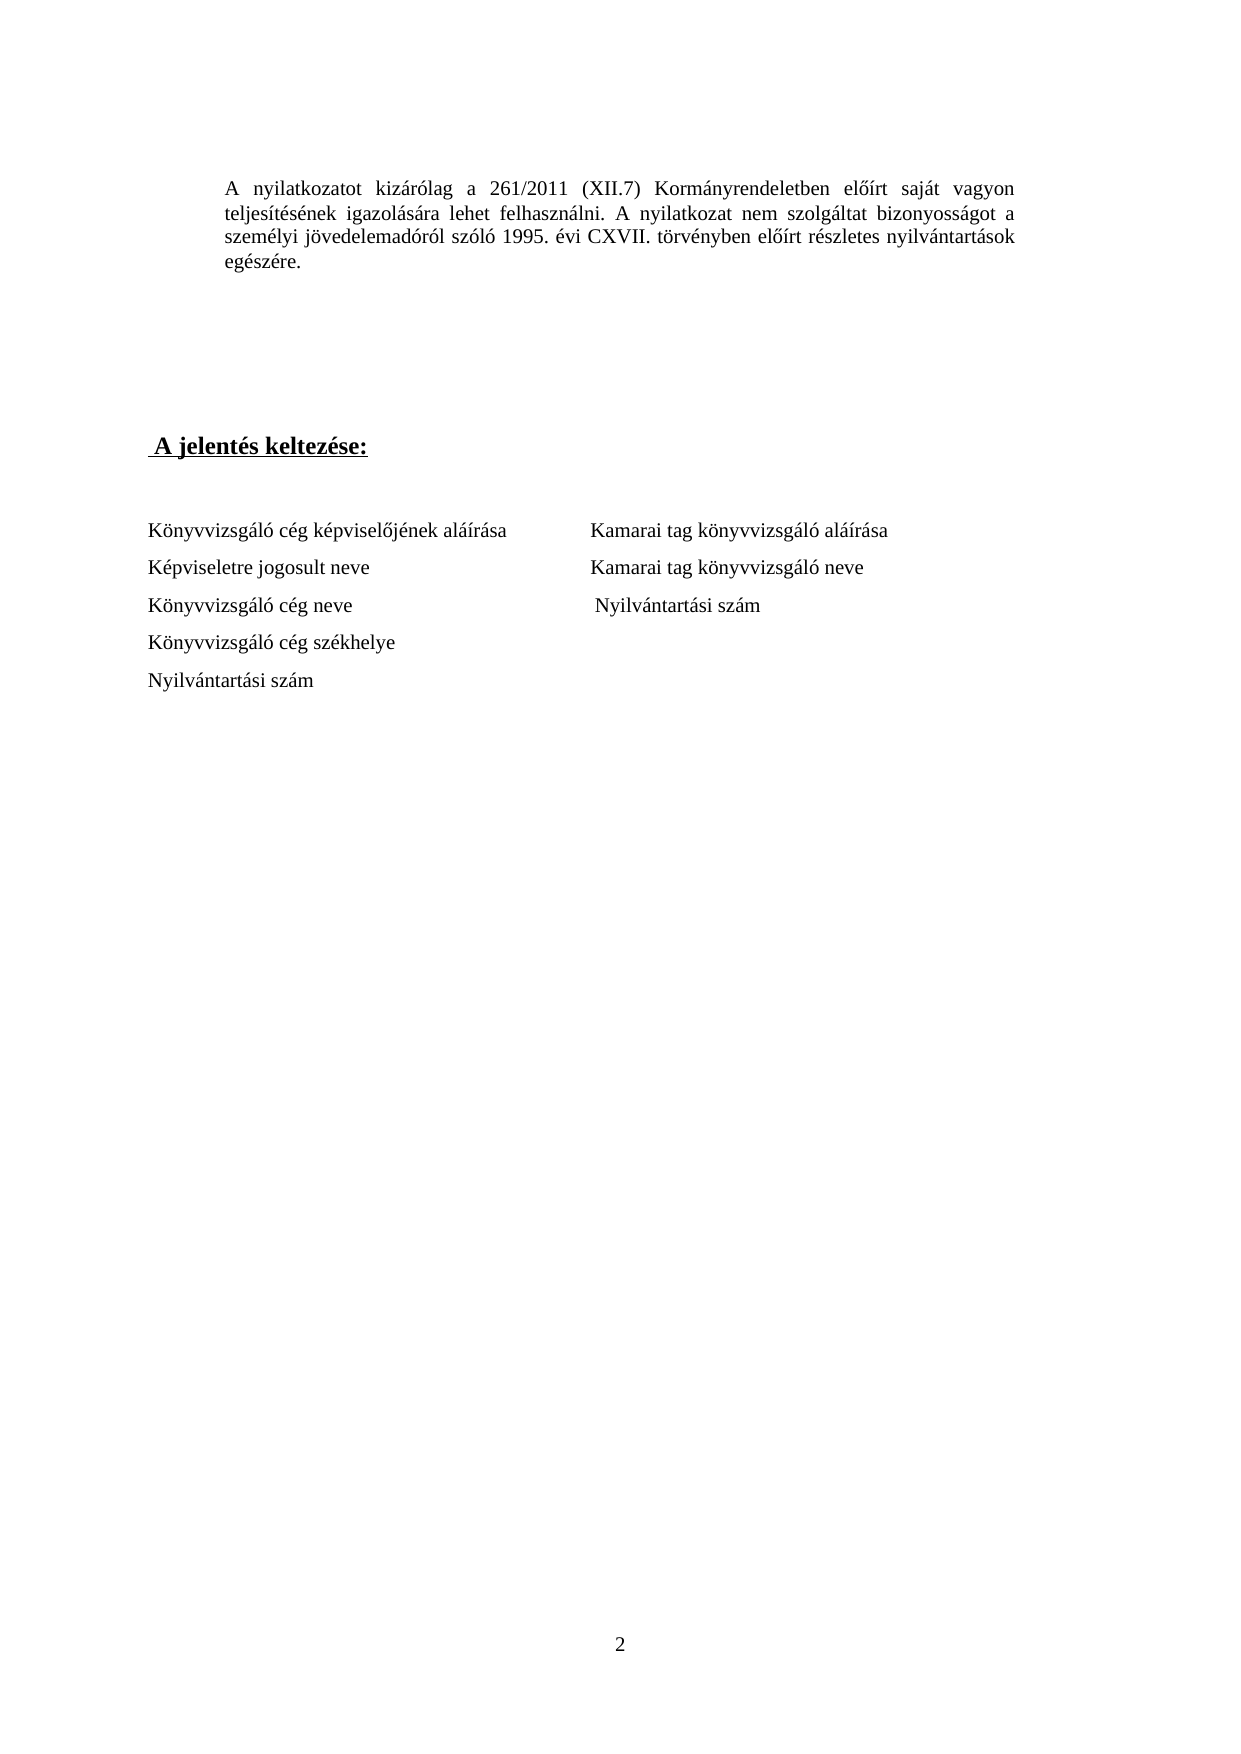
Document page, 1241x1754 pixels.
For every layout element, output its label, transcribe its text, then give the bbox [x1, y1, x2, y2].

text A jelentés keltezése: [148, 431, 1016, 460]
text Nyilvántartási szám [148, 667, 1093, 692]
text Könyvvizsgáló cég székhelye [148, 630, 1093, 655]
text A nyilatkozatot kizárólag a 261/2011 (XII.7) Kormányrendeletben előírt saját vagyon teljesítésének igazolására lehet felhasználni. A nyilatkozat nem szolgáltat bizonyosságot a személyi jövedelemadóról szóló 1995. évi CXVII. törvényben előírt részletes nyilvántartások egészére. [224, 176, 1016, 273]
text Könyvvizsgáló cég neve Nyilvántartási szám [148, 592, 1093, 617]
text Képviseletre jogosult neve Kamarai tag könyvvizsgáló neve [148, 555, 1093, 580]
text Könyvvizsgáló cég képviselőjének aláírása Kamarai tag könyvvizsgáló aláírása [148, 517, 1093, 542]
